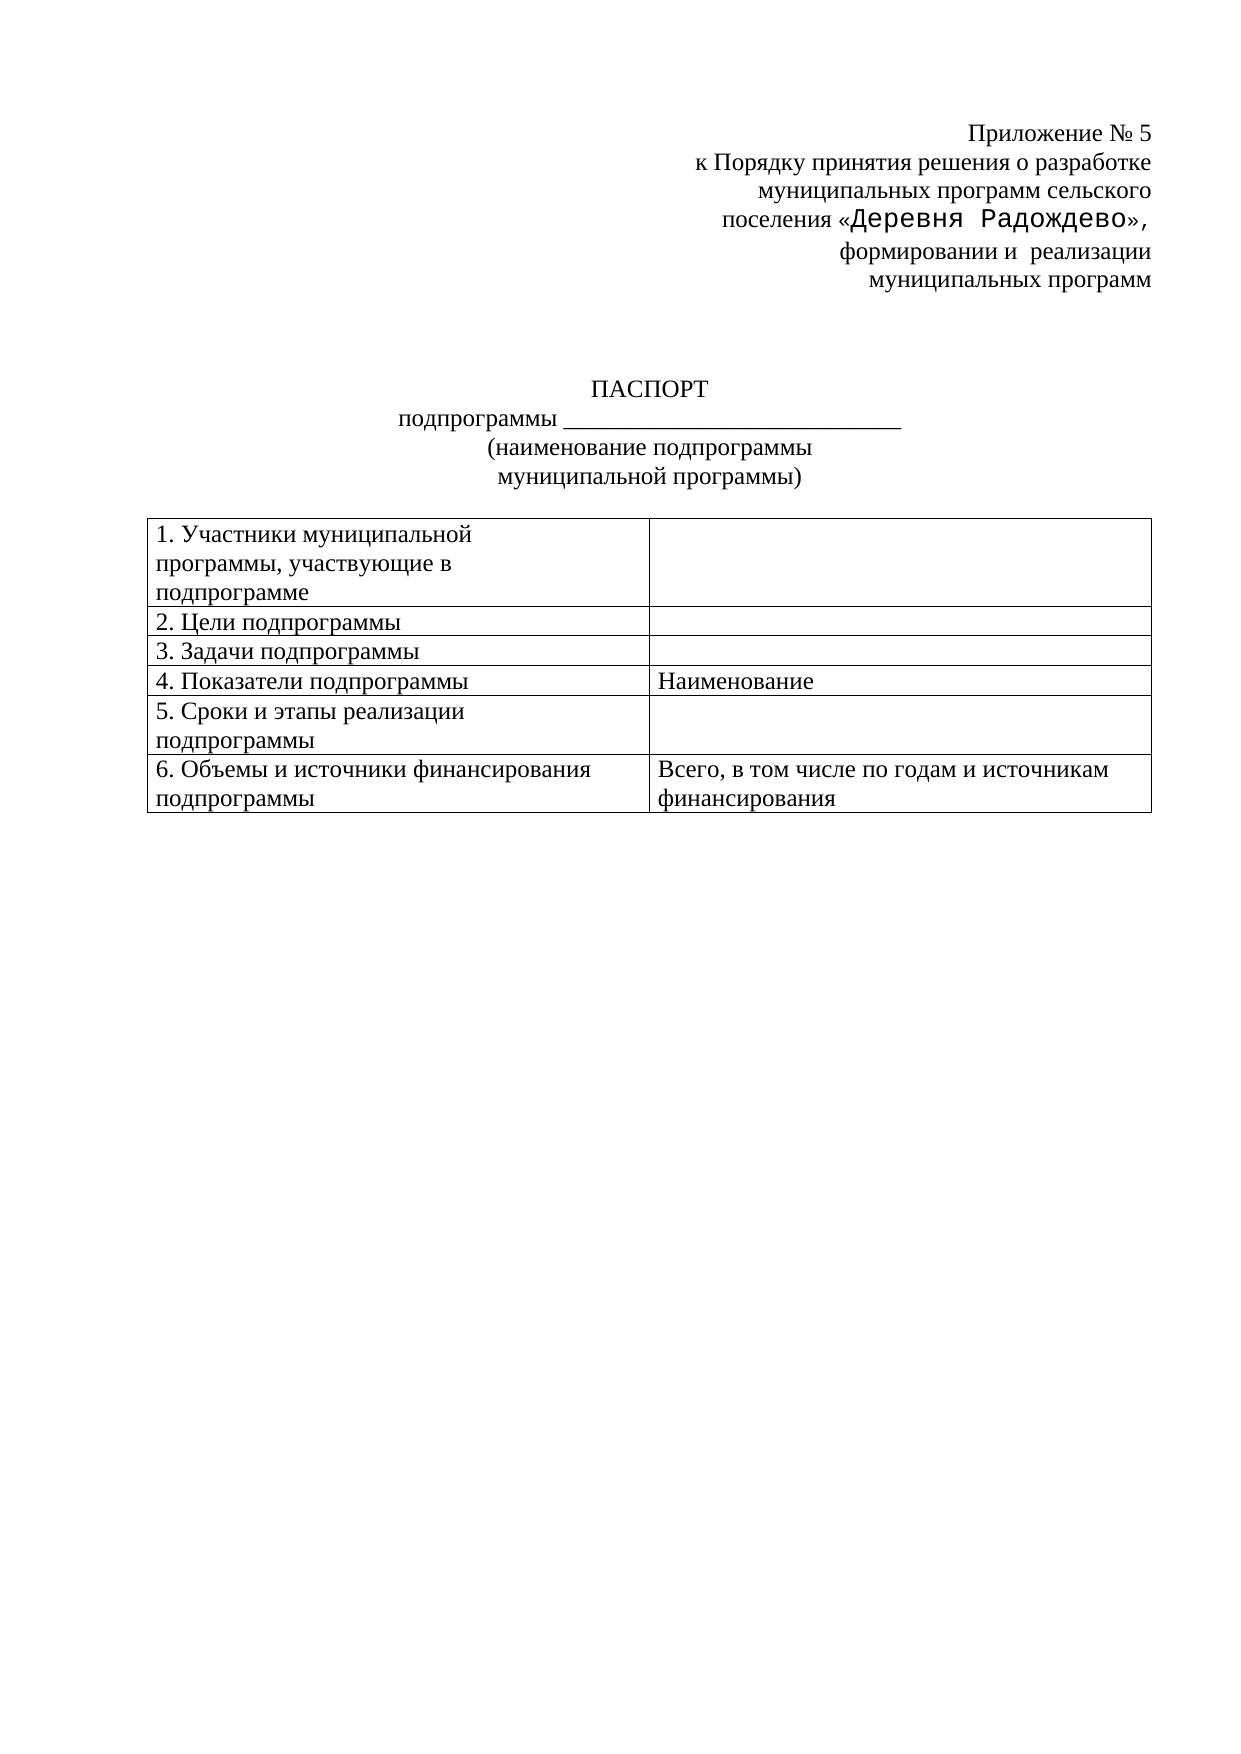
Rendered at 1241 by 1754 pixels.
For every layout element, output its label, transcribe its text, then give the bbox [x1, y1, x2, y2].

table_cell [650, 607, 1151, 635]
text к Порядку принятия решения о разработке [148, 147, 1152, 176]
table_header [650, 519, 1151, 606]
text поселения «Деревня Радождево», [148, 204, 1152, 236]
table_cell [650, 636, 1151, 665]
table_cell Всего, в том числе по годам и источникам финансирования [650, 755, 1151, 812]
table_cell 3. Задачи подпрограммы [148, 636, 649, 665]
table_cell Наименование [650, 666, 1151, 695]
table_cell 4. Показатели подпрограммы [148, 666, 649, 695]
text подпрограммы ___________________________ [148, 403, 1152, 432]
text формировании и реализации [148, 236, 1152, 264]
text муниципальной программы) [148, 461, 1152, 489]
text муниципальных программ сельского [148, 176, 1152, 204]
table_cell 2. Цели подпрограммы [148, 607, 649, 635]
table_cell 6. Объемы и источники финансирования подпрограммы [148, 755, 649, 812]
text ПАСПОРТ [148, 374, 1152, 403]
text муниципальных программ [148, 264, 1152, 293]
text (наименование подпрограммы [148, 432, 1152, 461]
table_cell [650, 696, 1151, 753]
text Приложение № 5 [148, 118, 1152, 147]
table_cell 5. Сроки и этапы реализации подпрограммы [148, 696, 649, 753]
table_header 1. Участники муниципальной программы, участвующие в подпрограмме [148, 519, 649, 606]
